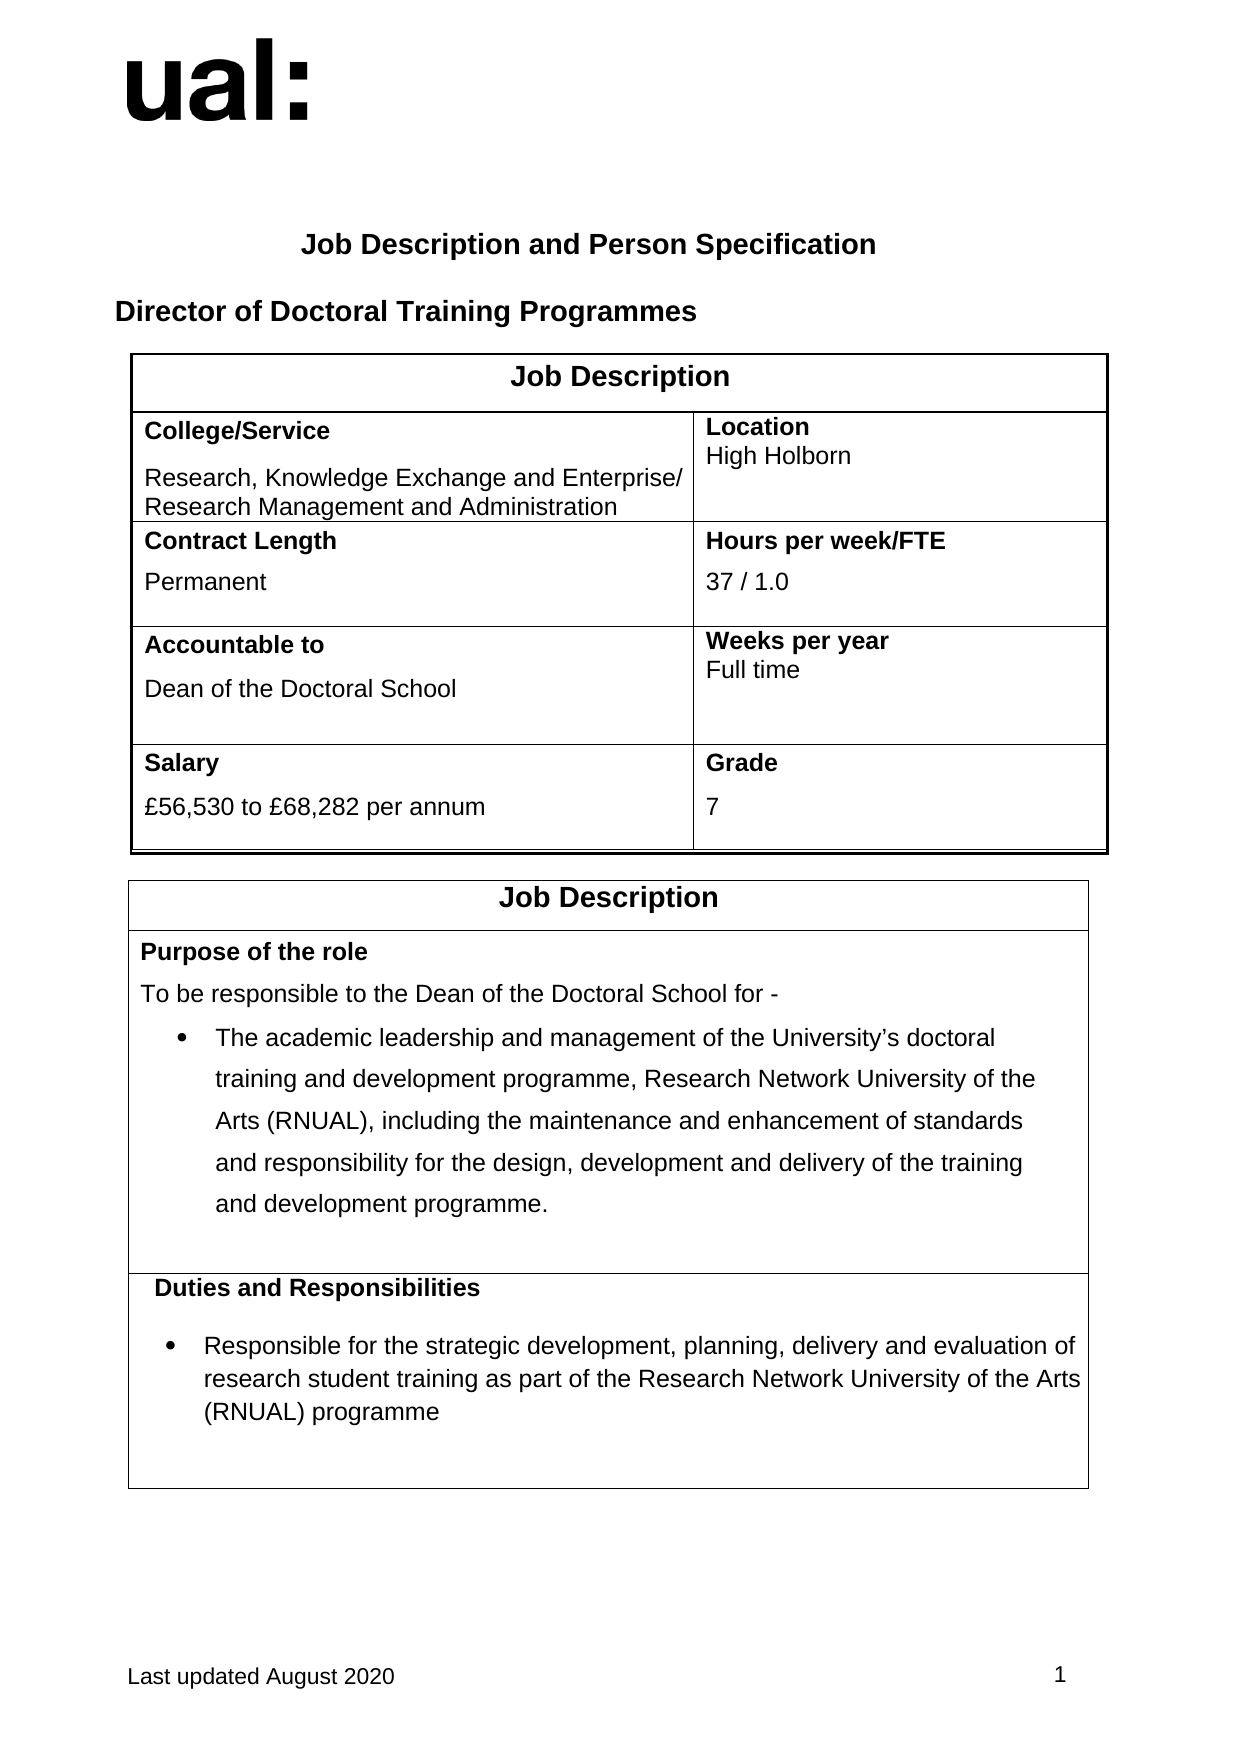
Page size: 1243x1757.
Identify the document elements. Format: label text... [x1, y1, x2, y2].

table_cell Purpose of the role To be responsible to the Dean of the Doctoral School for - The academic leadership and management of the University’s doctoral training and development programme, Research Network University of the Arts (RNUAL), including the maintenance and enhancement of standards and responsibility for the design, development and delivery of the training and development programme. [129, 931, 1088, 1273]
table_header Job Description [129, 881, 1088, 930]
picture [127, 38, 308, 121]
text Job Description and Person Specification [276, 227, 941, 260]
table_cell Duties and Responsibilities Responsible for the strategic development, planning, delivery and evaluation of research student training as part of the Research Network University of the Arts (RNUAL) programme [129, 1274, 1088, 1488]
text Director of Doctoral Training Programmes [114, 294, 1119, 327]
